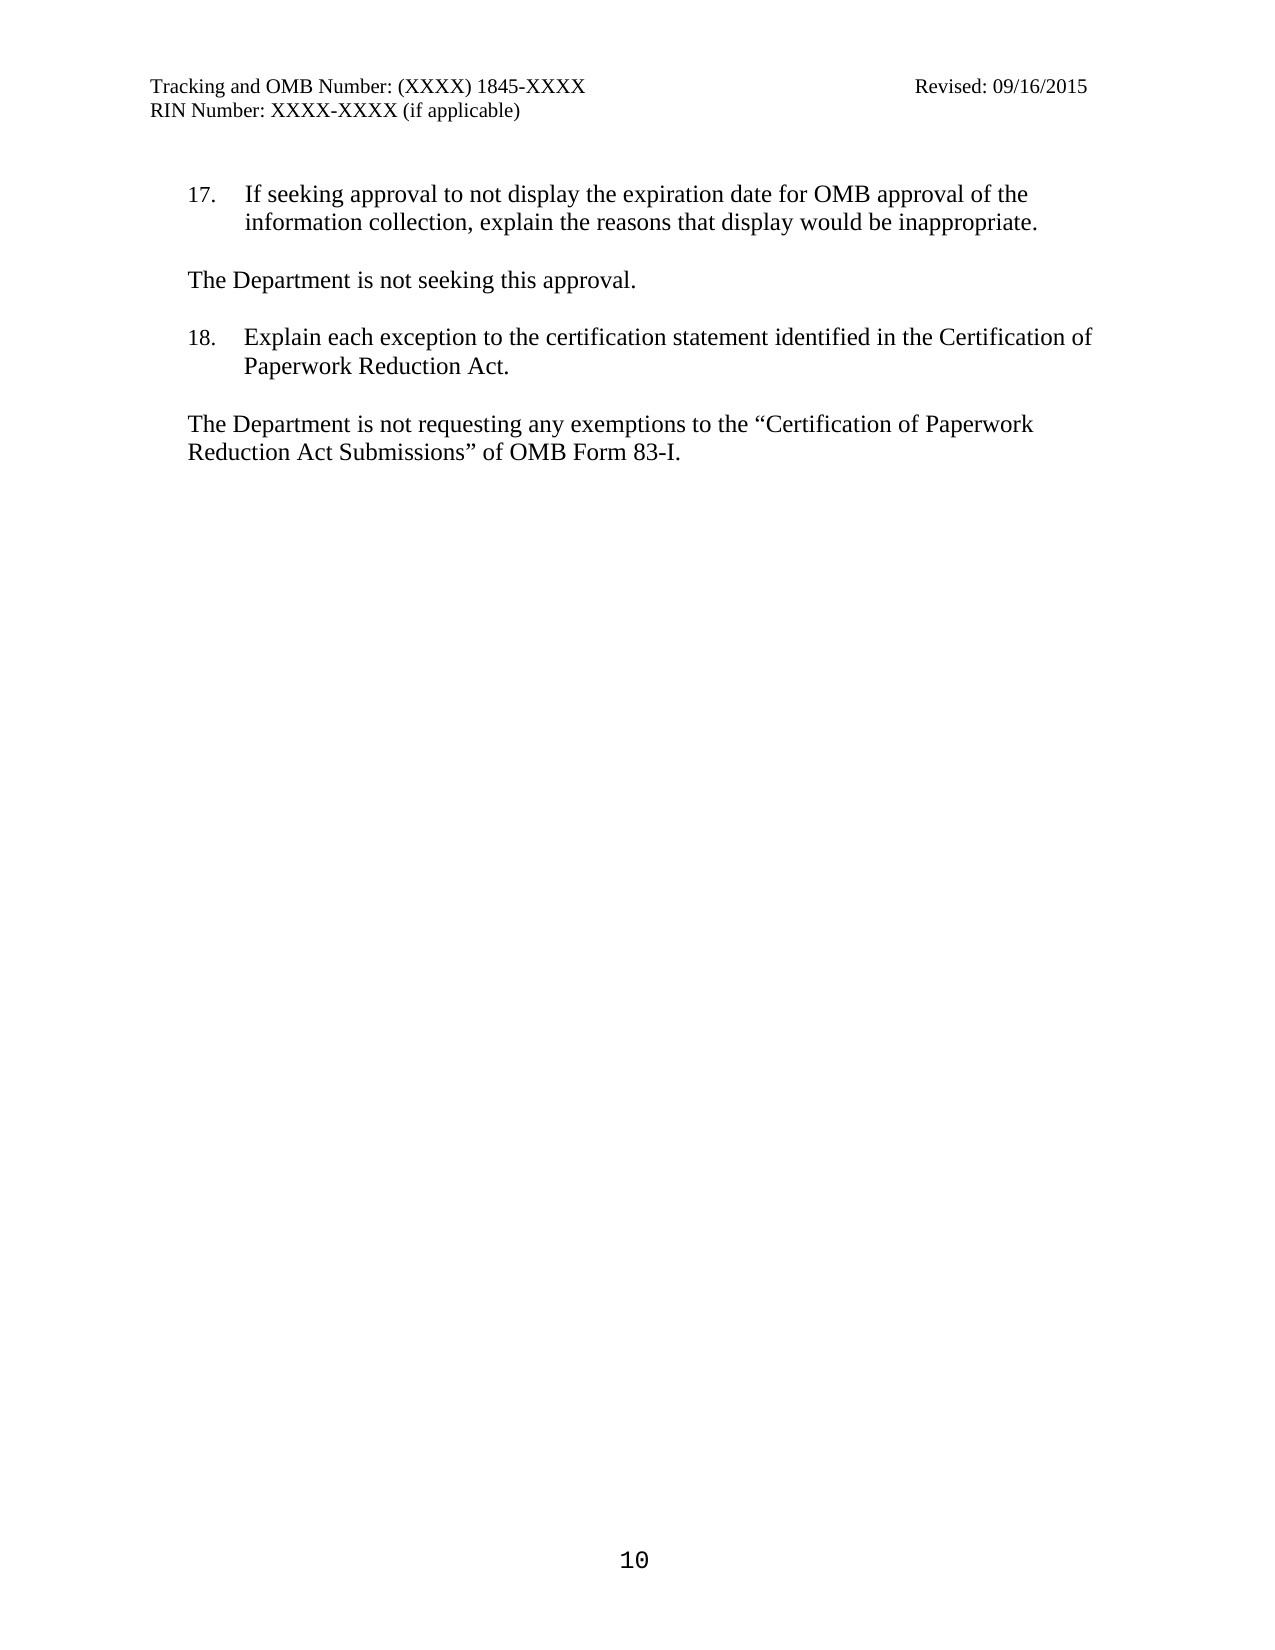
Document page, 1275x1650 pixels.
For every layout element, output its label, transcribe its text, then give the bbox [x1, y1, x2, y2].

list Explain each exception to the certification statement identified in the Certification of Paperwork Reduction Act. [187, 322, 1125, 380]
list If seeking approval to not display the expiration date for OMB approval of the information collection, explain the reasons that display would be inappropriate. [187, 179, 1125, 236]
text The Department is not requesting any exemptions to the “Certification of Paperwork Reduction Act Submissions” of OMB Form 83-I. [187, 409, 1125, 466]
text The Department is not seeking this approval. [187, 265, 1125, 294]
